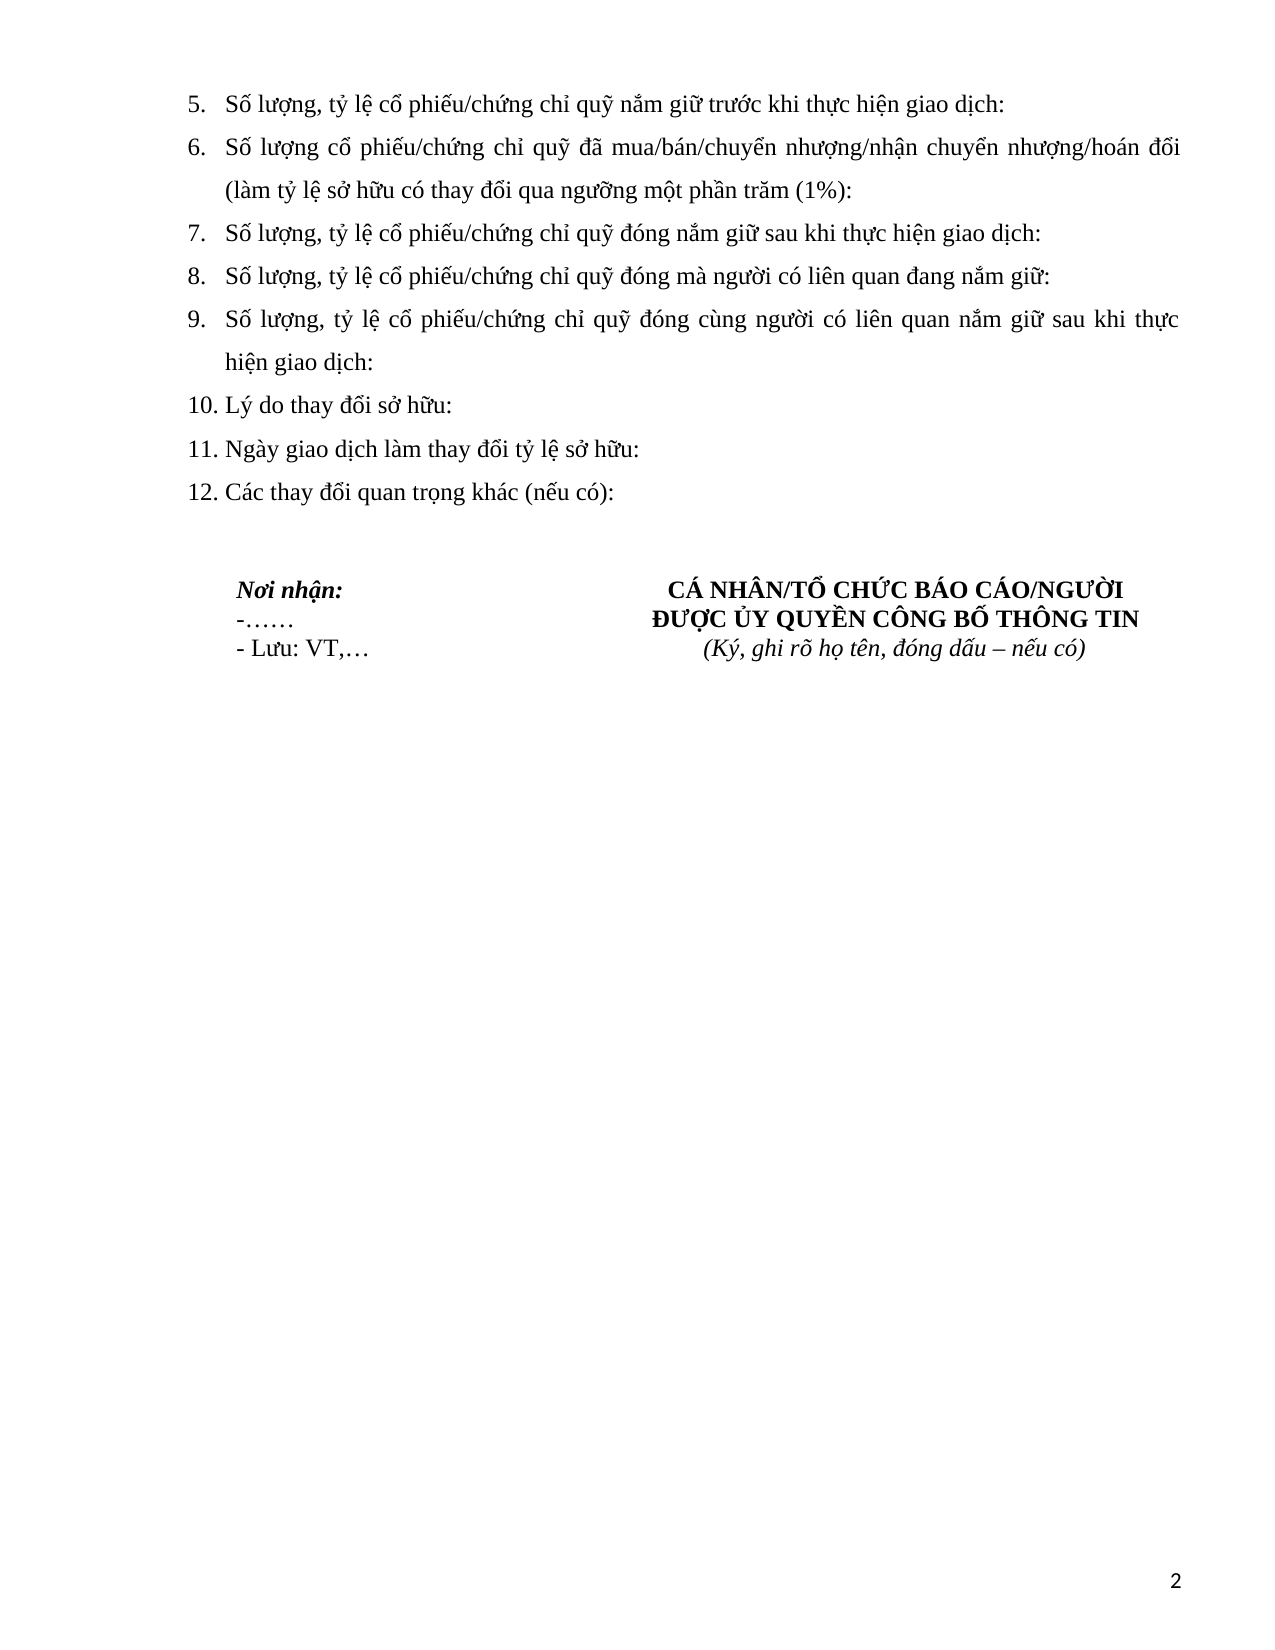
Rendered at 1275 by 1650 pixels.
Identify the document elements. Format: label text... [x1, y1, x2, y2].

list Các thay đổi quan trọng khác (nếu có): [187, 477, 1181, 506]
list Số lượng, tỷ lệ cổ phiếu/chứng chỉ quỹ nắm giữ trước khi thực hiện giao dịch: [187, 89, 1181, 117]
table_header Nơi nhận: -…… - Lưu: VT,… [225, 576, 622, 662]
list Số lượng cổ phiếu/chứng chỉ quỹ đã mua/bán/chuyển nhượng/nhận chuyển nhượng/hoán đổi (làm tỷ lệ sở hữu có thay đổi qua ngưỡng một phần trăm (1%): [187, 132, 1181, 204]
list Số lượng, tỷ lệ cổ phiếu/chứng chỉ quỹ đóng nắm giữ sau khi thực hiện giao dịch: [187, 218, 1181, 247]
list Lý do thay đổi sở hữu: [187, 391, 1181, 419]
list Số lượng, tỷ lệ cổ phiếu/chứng chỉ quỹ đóng mà người có liên quan đang nắm giữ: [187, 261, 1181, 290]
list Ngày giao dịch làm thay đổi tỷ lệ sở hữu: [187, 434, 1181, 462]
table_header CÁ NHÂN/TỔ CHỨC BÁO CÁO/NGƯỜI ĐƯỢC ỦY QUYỀN CÔNG BỐ THÔNG TIN (Ký, ghi rõ họ tên, đóng dấu – nếu có) [623, 576, 1169, 662]
list Số lượng, tỷ lệ cổ phiếu/chứng chỉ quỹ đóng cùng người có liên quan nắm giữ sau khi thực hiện giao dịch: [187, 304, 1181, 376]
